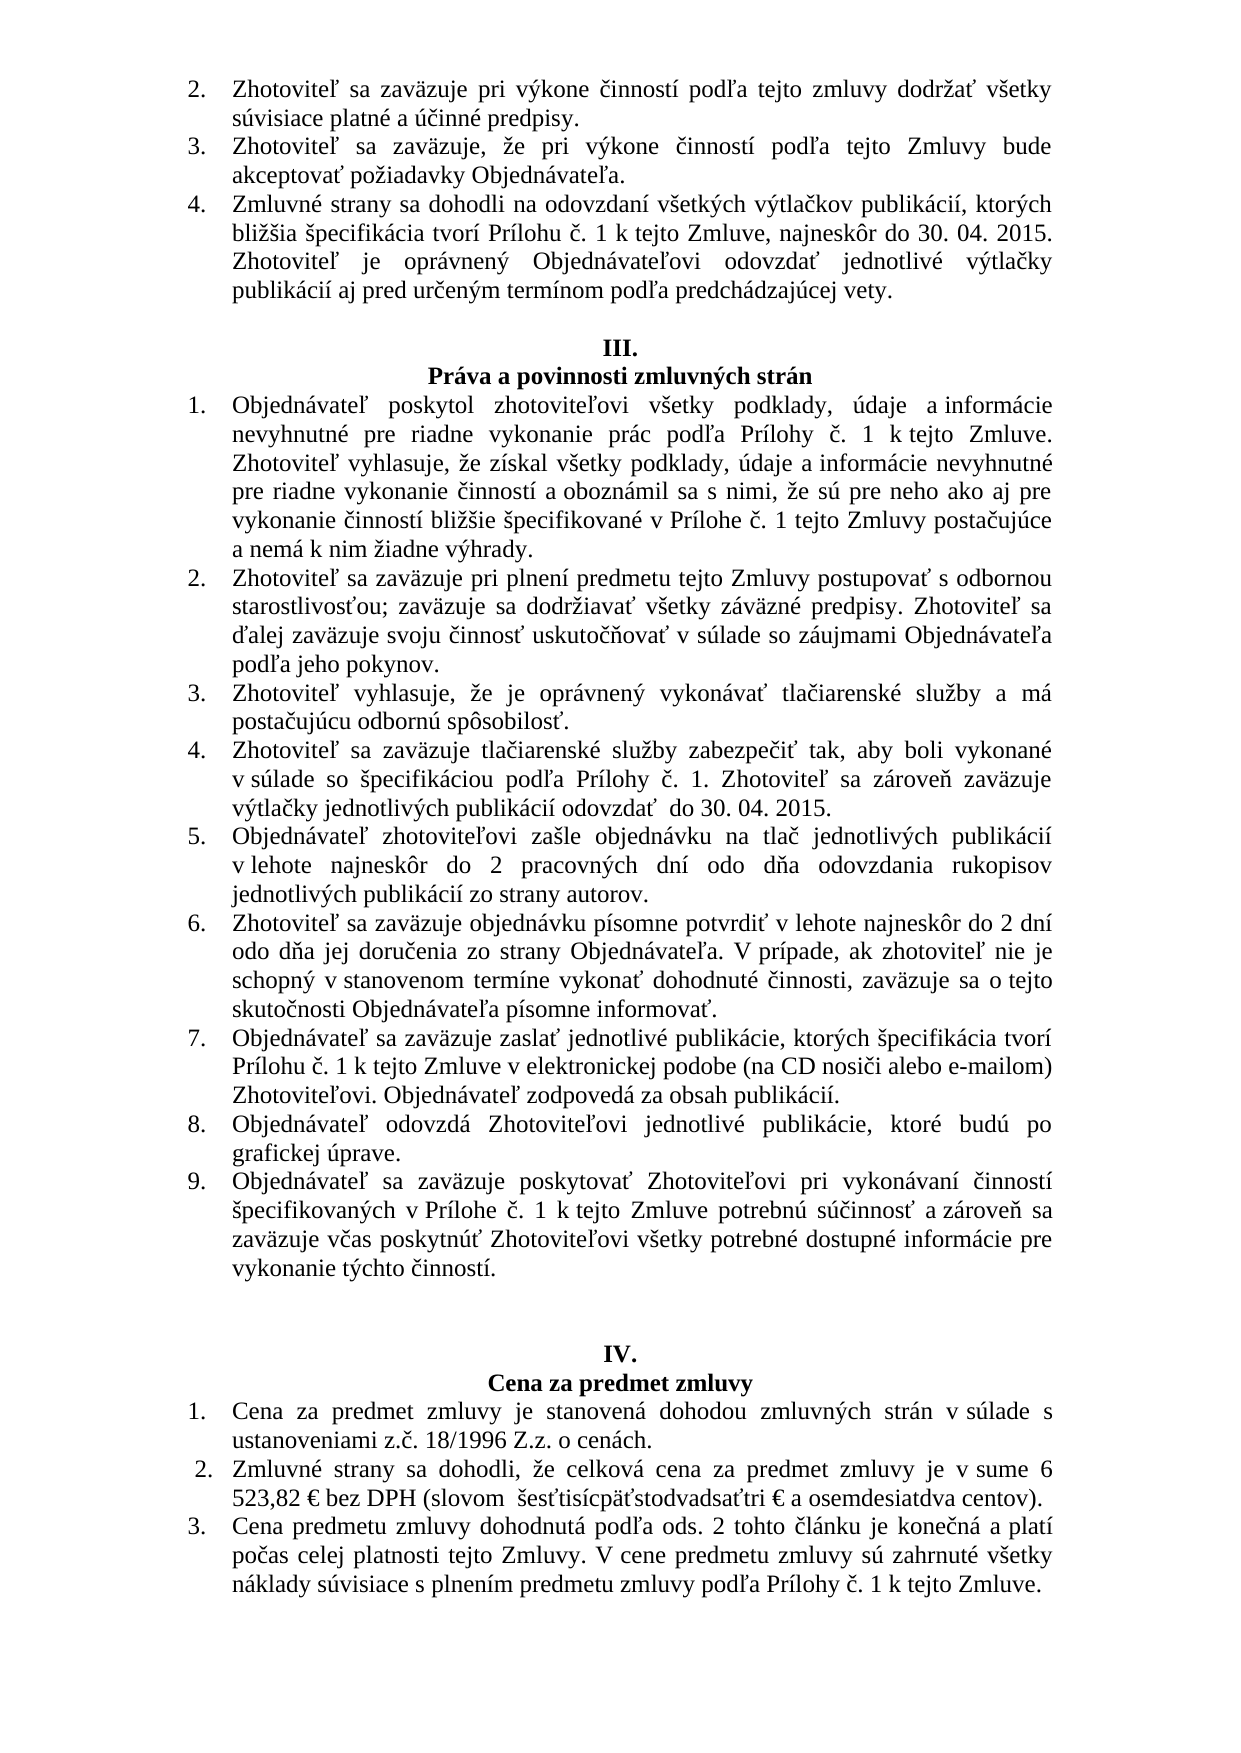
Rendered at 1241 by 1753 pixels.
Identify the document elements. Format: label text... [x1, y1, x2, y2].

list Cena predmetu zmluvy dohodnutá podľa ods. 2 tohto článku je konečná a platí počas celej platnosti tejto Zmluvy. V cene predmetu zmluvy sú zahrnuté všetky náklady súvisiace s plnením predmetu zmluvy podľa Prílohy č. 1 k tejto Zmluve. [187, 1511, 1053, 1598]
text IV. [187, 1339, 1053, 1368]
list Práva a povinnosti zmluvných strán [187, 361, 1053, 390]
list Objednávateľ odovzdá Zhotoviteľovi jednotlivé publikácie, ktoré budú po grafickej úprave. [187, 1109, 1053, 1166]
list Zmluvné strany sa dohodli na odovzdaní všetkých výtlačkov publikácií, ktorých bližšia špecifikácia tvorí Prílohu č. 1 k tejto Zmluve, najneskôr do 30. 04. 2015. Zhotoviteľ je oprávnený Objednávateľovi odovzdať jednotlivé výtlačky publikácií aj pred určeným termínom podľa predchádzajúcej vety. [187, 189, 1053, 304]
text III. [187, 333, 1053, 361]
list Zhotoviteľ sa zaväzuje, že pri výkone činností podľa tejto Zmluvy bude akceptovať požiadavky Objednávateľa. [187, 131, 1053, 189]
text Cena za predmet zmluvy [187, 1368, 1053, 1396]
list Zhotoviteľ sa zaväzuje tlačiarenské služby zabezpečiť tak, aby boli vykonané v súlade so špecifikáciou podľa Prílohy č. 1. Zhotoviteľ sa zároveň zaväzuje výtlačky jednotlivých publikácií odovzdať do 30. 04. 2015. [187, 735, 1053, 821]
list Objednávateľ poskytol zhotoviteľovi všetky podklady, údaje a informácie nevyhnutné pre riadne vykonanie prác podľa Prílohy č. 1 k tejto Zmluve. Zhotoviteľ vyhlasuje, že získal všetky podklady, údaje a informácie nevyhnutné pre riadne vykonanie činností a oboznámil sa s nimi, že sú pre neho ako aj pre vykonanie činností bližšie špecifikované v Prílohe č. 1 tejto Zmluvy postačujúce a nemá k nim žiadne výhrady. [187, 390, 1053, 563]
list Cena za predmet zmluvy je stanovená dohodou zmluvných strán v súlade s ustanoveniami z.č. 18/1996 Z.z. o cenách. [187, 1396, 1053, 1454]
list Zmluvné strany sa dohodli, že celková cena za predmet zmluvy je v sume 6 523,82 € bez DPH (slovom šesťtisícpäťstodvadsaťtri € a osemdesiatdva centov). [194, 1454, 1053, 1511]
list Zhotoviteľ sa zaväzuje pri výkone činností podľa tejto zmluvy dodržať všetky súvisiace platné a účinné predpisy. [187, 74, 1053, 131]
list Objednávateľ sa zaväzuje zaslať jednotlivé publikácie, ktorých špecifikácia tvorí Prílohu č. 1 k tejto Zmluve v elektronickej podobe (na CD nosiči alebo e-mailom) Zhotoviteľovi. Objednávateľ zodpovedá za obsah publikácií. [187, 1023, 1053, 1109]
list Zhotoviteľ sa zaväzuje objednávku písomne potvrdiť v lehote najneskôr do 2 dní odo dňa jej doručenia zo strany Objednávateľa. V prípade, ak zhotoviteľ nie je schopný v stanovenom termíne vykonať dohodnuté činnosti, zaväzuje sa o tejto skutočnosti Objednávateľa písomne informovať. [187, 908, 1053, 1023]
list Objednávateľ zhotoviteľovi zašle objednávku na tlač jednotlivých publikácií v lehote najneskôr do 2 pracovných dní odo dňa odovzdania rukopisov jednotlivých publikácií zo strany autorov. [187, 821, 1053, 908]
list Zhotoviteľ sa zaväzuje pri plnení predmetu tejto Zmluvy postupovať s odbornou starostlivosťou; zaväzuje sa dodržiavať všetky záväzné predpisy. Zhotoviteľ sa ďalej zaväzuje svoju činnosť uskutočňovať v súlade so záujmami Objednávateľa podľa jeho pokynov. [187, 563, 1053, 678]
list Objednávateľ sa zaväzuje poskytovať Zhotoviteľovi pri vykonávaní činností špecifikovaných v Prílohe č. 1 k tejto Zmluve potrebnú súčinnosť a zároveň sa zaväzuje včas poskytnúť Zhotoviteľovi všetky potrebné dostupné informácie pre vykonanie týchto činností. [187, 1166, 1053, 1281]
list Zhotoviteľ vyhlasuje, že je oprávnený vykonávať tlačiarenské služby a má postačujúcu odbornú spôsobilosť. [187, 678, 1053, 735]
